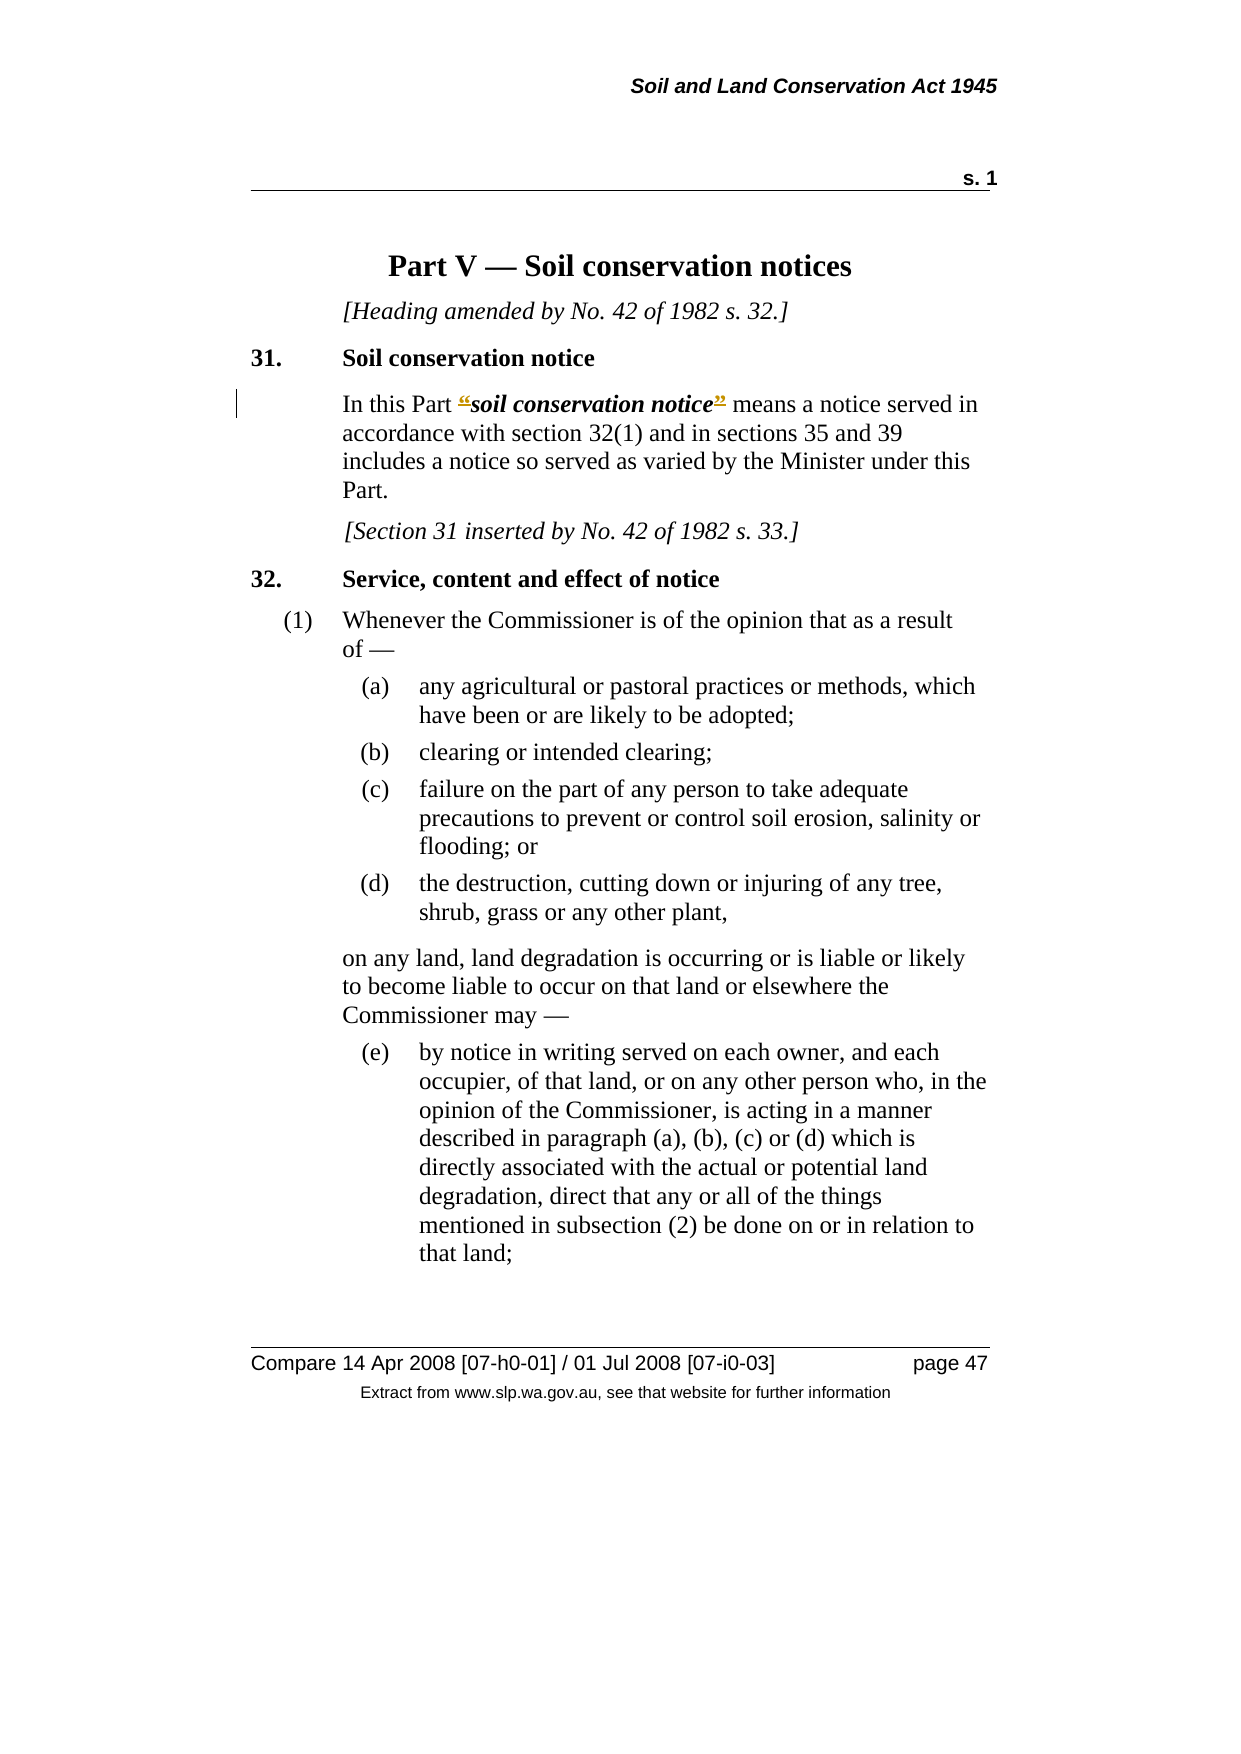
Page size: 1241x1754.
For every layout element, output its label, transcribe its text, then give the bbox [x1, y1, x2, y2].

subtitle [Heading amended by No. 42 of 1982 s. 32.] [251, 296, 990, 325]
text (1) Whenever the Commissioner is of the opinion that as a result of — [251, 605, 990, 663]
subtitle Part V — Soil conservation notices [251, 247, 990, 283]
subtitle 32. Service, content and effect of notice [251, 564, 990, 593]
text (e) by notice in writing served on each owner, and each occupier, of that land, or on any other person who, in the opinion of the Commissioner, is acting in a manner described in paragraph (a), (b), (c) or (d) which is directly associated with the actual or potential land degradation, direct that any or all of the things mentioned in subsection (2) be done on or in relation to that land; [251, 1037, 990, 1267]
text (b) clearing or intended clearing; [251, 737, 990, 766]
text on any land, land degradation is occurring or is liable or likely to become liable to occur on that land or elsewhere the Commissioner may — [251, 943, 990, 1029]
text (c) failure on the part of any person to take adequate precautions to prevent or control soil erosion, salinity or flooding; or [251, 774, 990, 860]
subtitle 31. Soil conservation notice [251, 343, 990, 372]
text (a) any agricultural or pastoral practices or methods, which have been or are likely to be adopted; [251, 671, 990, 728]
text [Section 31 inserted by No. 42 of 1982 s. 33.] [251, 516, 990, 545]
text (d) the destruction, cutting down or injuring of any tree, shrub, grass or any other plant, [251, 868, 990, 926]
text In this Part soil conservation notice means a notice served in accordance with section 32(1) and in sections 35 and 39 includes a notice so served as varied by the Minister under this Part. [251, 389, 990, 504]
